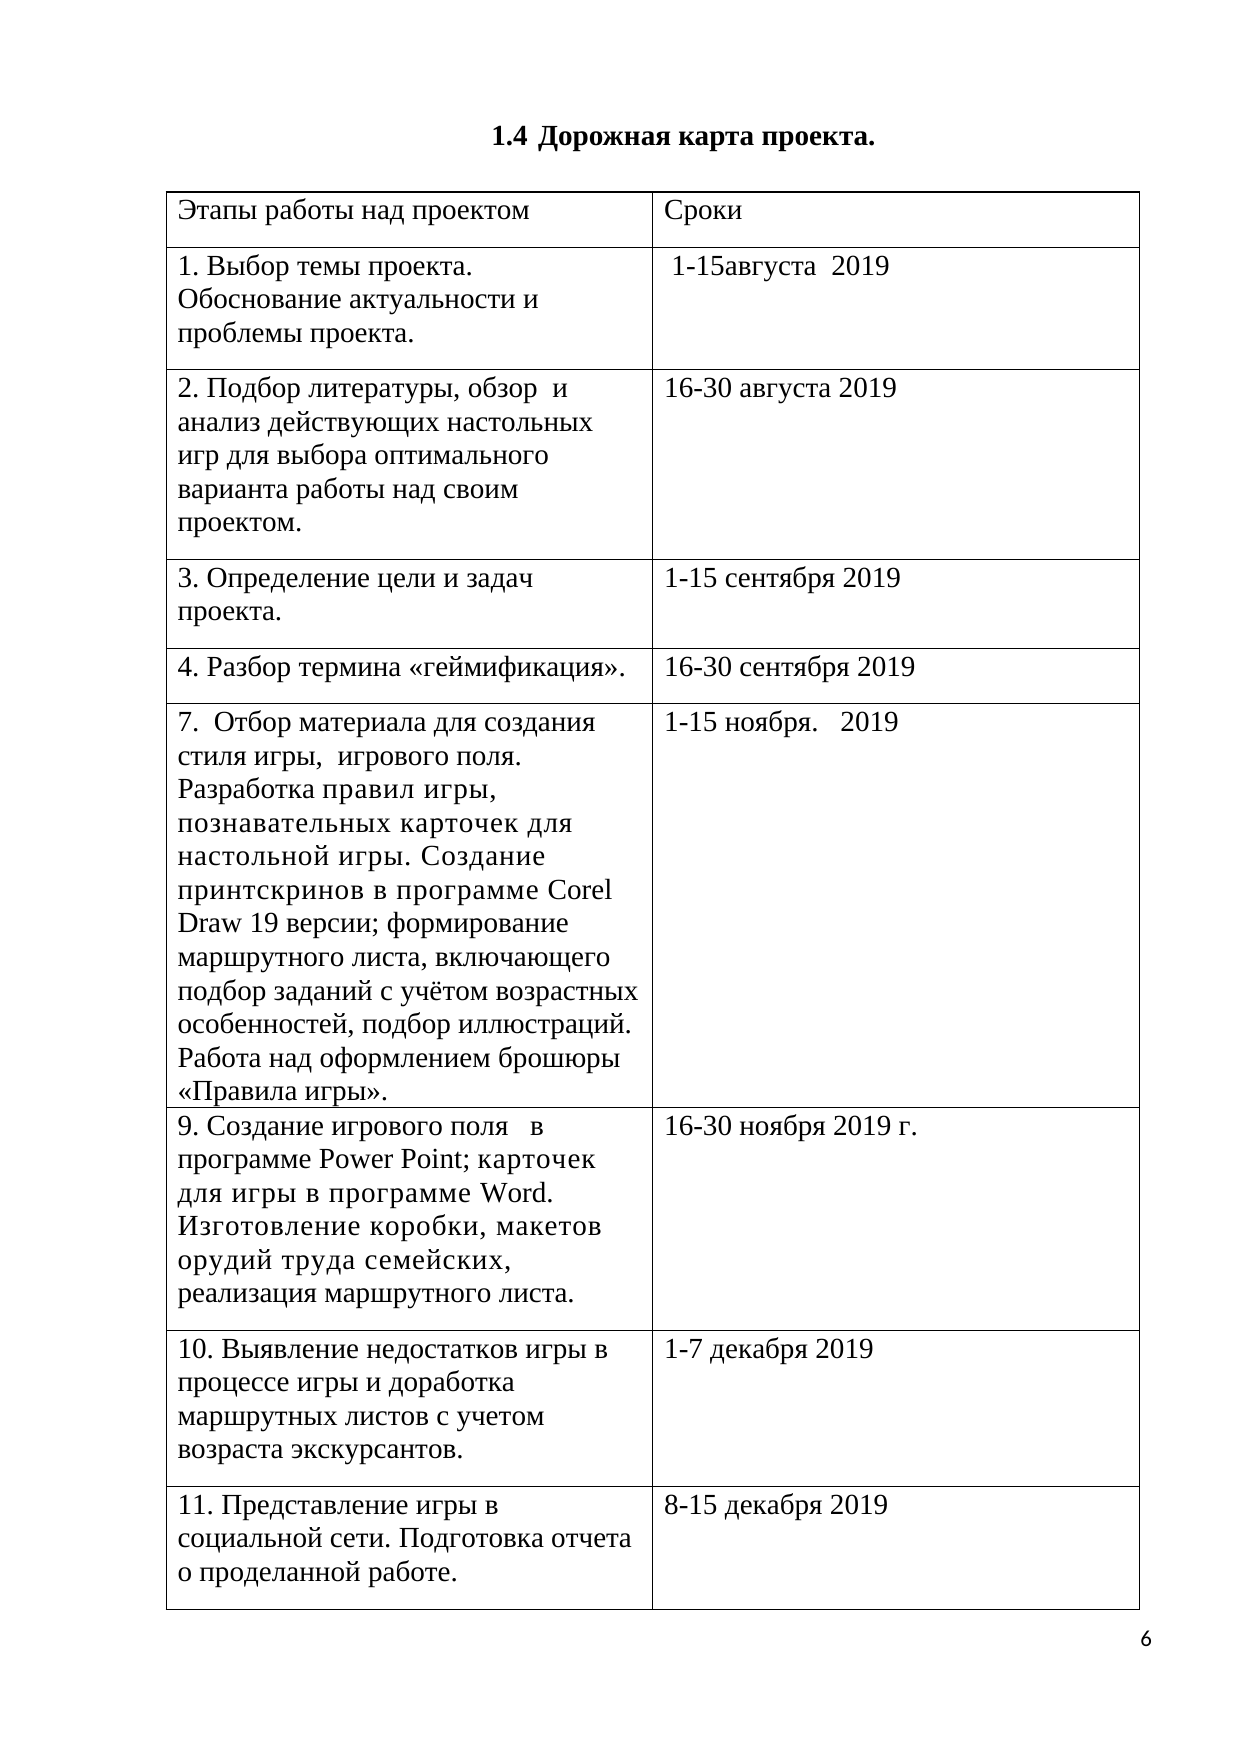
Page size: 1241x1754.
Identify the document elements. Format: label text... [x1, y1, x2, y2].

table_cell 10. Выявление недостатков игры в процессе игры и доработка маршрутных листов с учетом возраста экскурсантов. [167, 1331, 652, 1486]
table_cell 1-15августа 2019 [653, 248, 1139, 369]
table_cell 3. Определение цели и задач проекта. [167, 560, 652, 648]
table_header Этапы работы над проектом [167, 193, 652, 247]
table_header Сроки [653, 193, 1139, 247]
table_cell 2. Подбор литературы, обзор и анализ действующих настольных игр для выбора оптимального варианта работы над своим проектом. [167, 370, 652, 559]
table_cell 16-30 сентября 2019 [653, 649, 1139, 703]
table_cell 1-15 сентября 2019 [653, 560, 1139, 648]
table_cell 1. Выбор темы проекта. Обоснование актуальности и проблемы проекта. [167, 248, 652, 369]
table_cell 4. Разбор термина «геймификация». [167, 649, 652, 703]
table_cell 11. Представление игры в социальной сети. Подготовка отчета о проделанной работе. [167, 1487, 652, 1608]
table_cell 9. Создание игрового поля в программе Power Point; карточек для игры в программе Word. Изготовление коробки, макетов орудий труда семейских, реализация маршрутного листа. [167, 1108, 652, 1330]
table_cell 8-15 декабря 2019 [653, 1487, 1139, 1608]
table_cell 1-15 ноября. 2019 [653, 704, 1139, 1107]
table_cell 16-30 ноября 2019 г. [653, 1108, 1139, 1330]
list Дорожная карта проекта. [215, 118, 1152, 152]
table_cell 16-30 августа 2019 [653, 370, 1139, 559]
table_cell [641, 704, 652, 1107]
table_cell 1-7 декабря 2019 [653, 1331, 1139, 1486]
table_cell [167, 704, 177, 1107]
